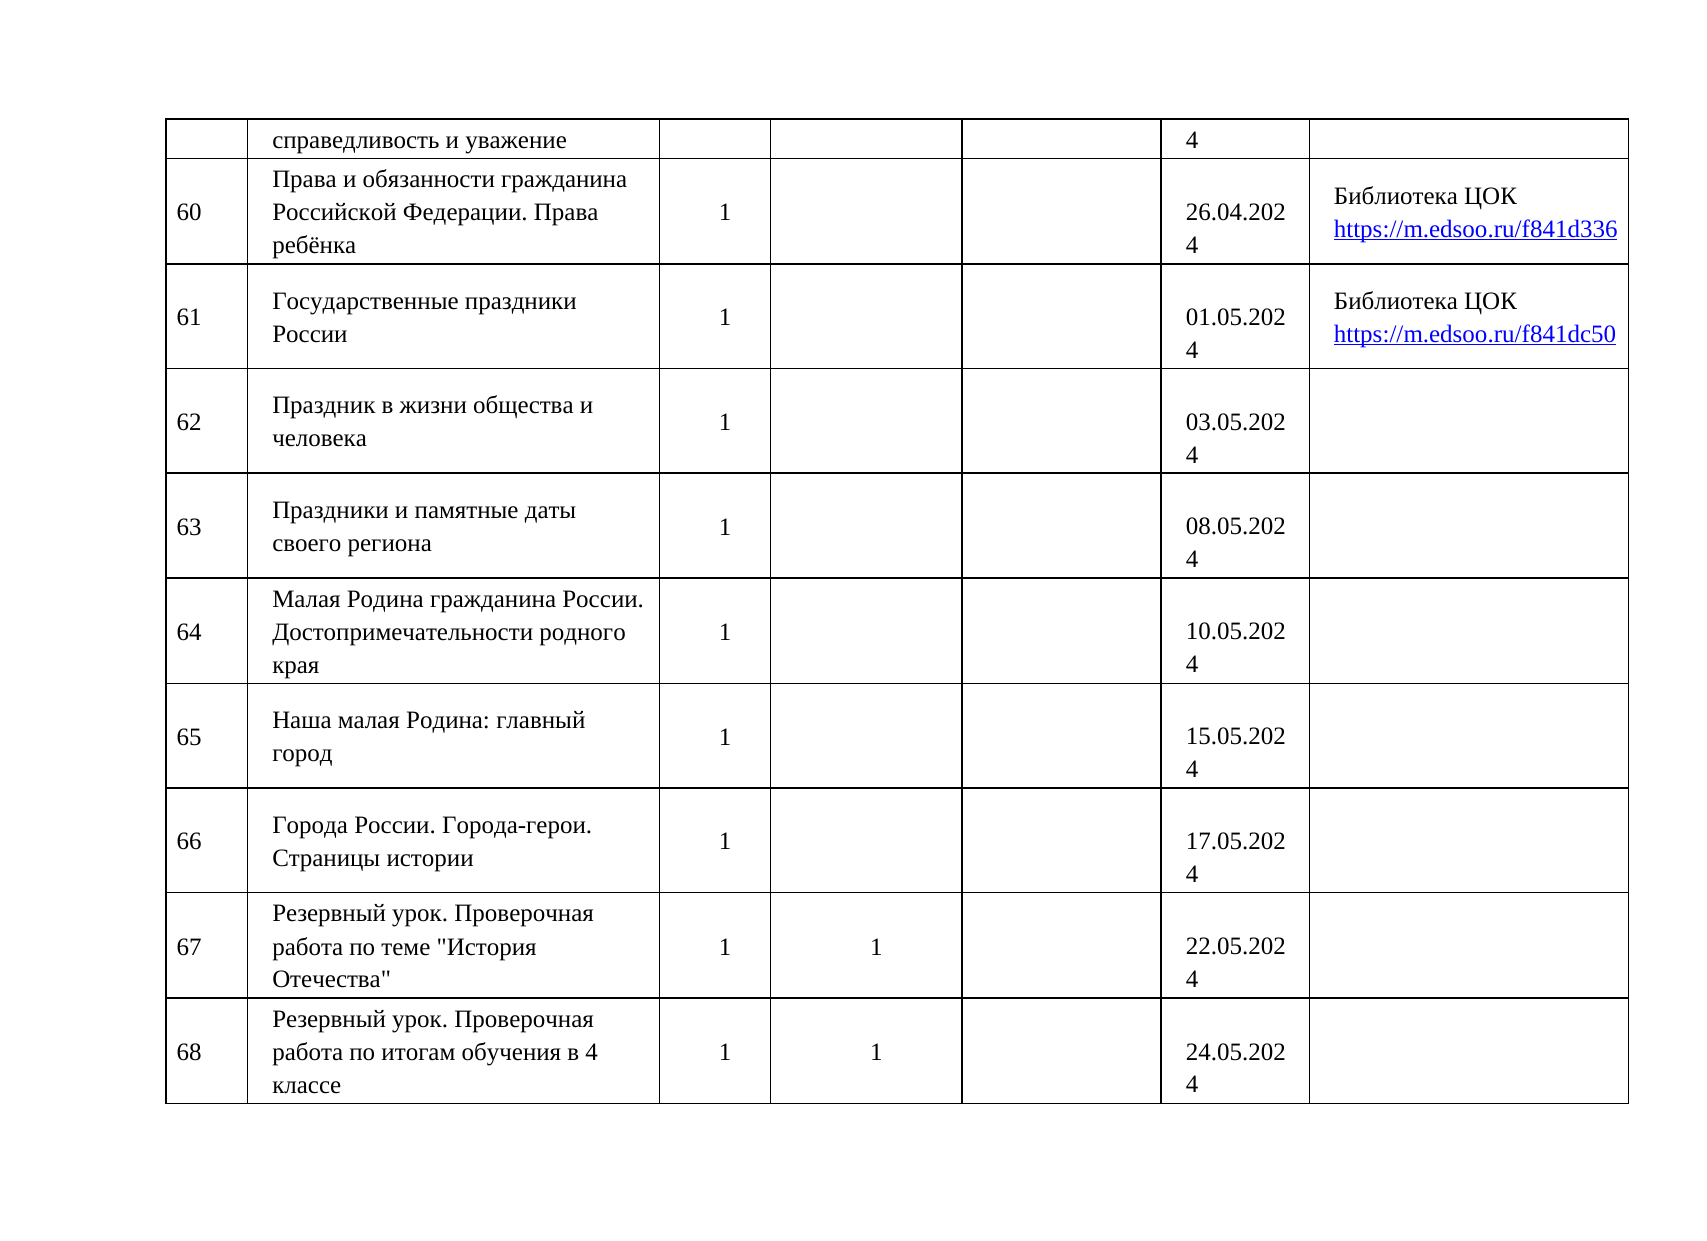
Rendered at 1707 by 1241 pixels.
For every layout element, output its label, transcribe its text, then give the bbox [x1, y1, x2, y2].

table_cell 03.05.2024 [1162, 369, 1309, 472]
table_cell 24.04.2024 [1162, 120, 1309, 157]
table_cell 1 [660, 265, 770, 368]
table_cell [248, 120, 659, 157]
table_cell [1310, 474, 1628, 577]
table_cell 15.05.2024 [1162, 684, 1309, 787]
table_cell Библиотека ЦОК https://m.edsoo.ru/f841d336 [1310, 159, 1628, 263]
table_cell 1 [660, 120, 770, 157]
table_cell [771, 265, 961, 368]
table_cell 26.04.2024 [1162, 159, 1309, 263]
table_cell Малая Родина гражданина России. Достопримечательности родного края [248, 579, 659, 682]
table_cell 17.05.2024 [1162, 789, 1309, 892]
table_cell Наша малая Родина: главный город [248, 684, 659, 787]
table_cell 10.05.2024 [1162, 579, 1309, 682]
table_cell [1310, 684, 1628, 787]
table_cell 62 [167, 369, 247, 472]
table_cell [771, 579, 961, 682]
table_cell 1 [660, 684, 770, 787]
table_cell Государственные праздники России [248, 265, 659, 368]
table_cell Праздники и памятные даты своего региона [248, 474, 659, 577]
table_cell 1 [660, 579, 770, 682]
table_cell 63 [167, 474, 247, 577]
table_cell 66 [167, 789, 247, 892]
table_cell [771, 120, 961, 157]
table_cell 1 [660, 159, 770, 263]
table_cell Права и обязанности гражданина Российской Федерации. Права ребёнка [248, 159, 659, 263]
table_cell 68 [167, 999, 247, 1103]
table_cell [771, 474, 961, 577]
table_cell [963, 369, 1160, 472]
table_cell Города России. Города-герои. Страницы истории [248, 789, 659, 892]
table_cell 1 [660, 474, 770, 577]
table_cell 65 [167, 684, 247, 787]
table_cell 60 [167, 159, 247, 263]
table_cell [771, 789, 961, 892]
table_cell [963, 999, 1160, 1103]
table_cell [1310, 120, 1628, 157]
table_cell [1310, 369, 1628, 472]
table_cell [771, 369, 961, 472]
table_cell [1310, 579, 1628, 682]
table_cell [963, 120, 1160, 157]
table_cell [963, 159, 1160, 263]
table_cell [963, 579, 1160, 682]
table_cell 01.05.2024 [1162, 265, 1309, 368]
table_cell [1310, 893, 1628, 997]
table_cell 67 [167, 893, 247, 997]
table_cell 08.05.2024 [1162, 474, 1309, 577]
table_cell [963, 265, 1160, 368]
table_cell Библиотека ЦОК https://m.edsoo.ru/f841dc50 [1310, 265, 1628, 368]
table_cell 1 [660, 789, 770, 892]
table_cell [963, 684, 1160, 787]
table_cell 1 [771, 999, 961, 1103]
table_cell 22.05.2024 [1162, 893, 1309, 997]
table_cell [963, 789, 1160, 892]
table_cell [1310, 999, 1628, 1103]
table_cell 61 [167, 265, 247, 368]
table_cell 1 [660, 369, 770, 472]
table_cell 24.05.2024 [1162, 999, 1309, 1103]
table_cell [771, 684, 961, 787]
table_cell 1 [660, 999, 770, 1103]
table_cell Резервный урок. Проверочная работа по итогам обучения в 4 классе [248, 999, 659, 1103]
table_cell Праздник в жизни общества и человека [248, 369, 659, 472]
table_cell 59 [167, 120, 247, 157]
table_cell [963, 893, 1160, 997]
table_cell 64 [167, 579, 247, 682]
table_cell [1310, 789, 1628, 892]
table_cell 1 [771, 893, 961, 997]
table_cell [771, 159, 961, 263]
table_cell 1 [660, 893, 770, 997]
table_cell Резервный урок. Проверочная работа по теме "История Отечества" [248, 893, 659, 997]
table_cell [963, 474, 1160, 577]
